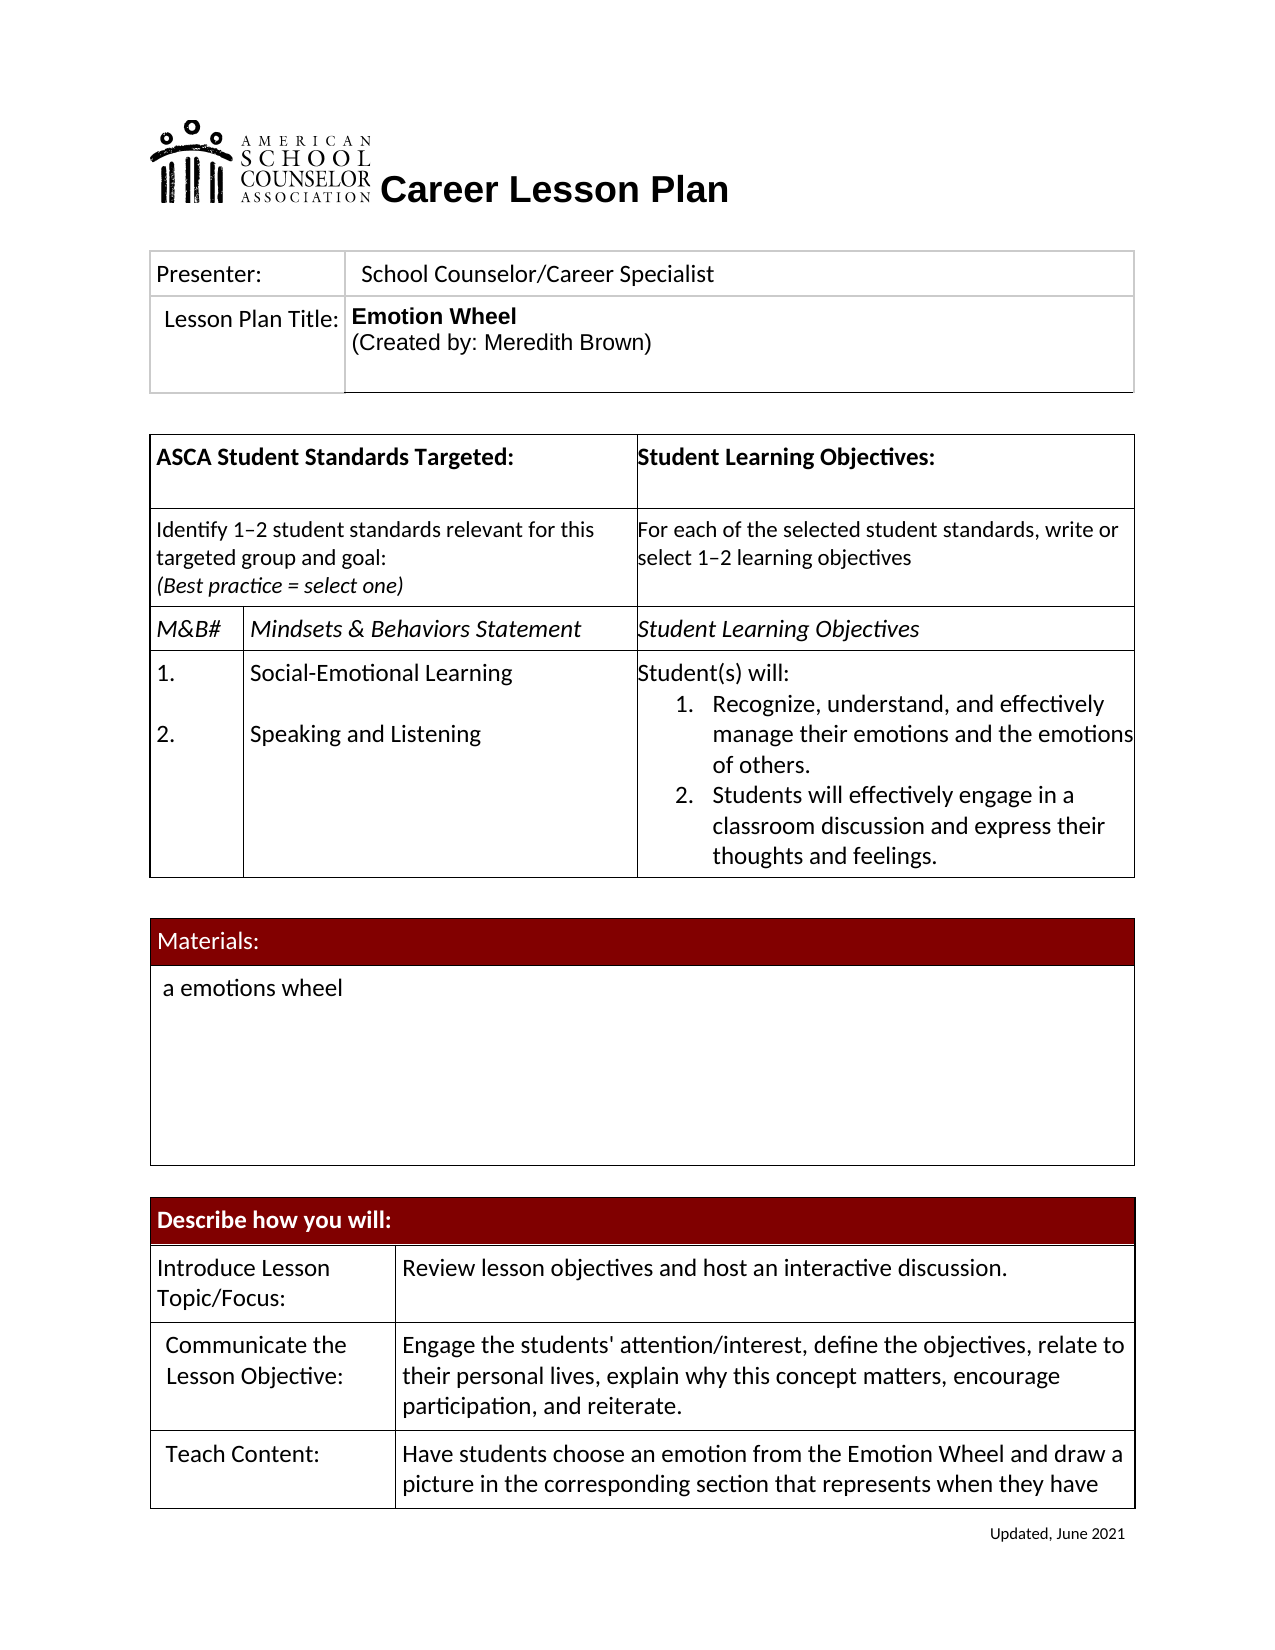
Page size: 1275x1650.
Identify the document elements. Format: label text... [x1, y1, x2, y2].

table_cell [396, 1431, 1134, 1508]
table_cell Review lesson objectives and host an interactive discussion. [396, 1246, 1134, 1322]
table_cell Engage the students' attention/interest, define the objectives, relate to their personal lives, explain why this concept matters, encourage participation, and reiterate. [396, 1323, 1134, 1430]
table_header Materials: [151, 919, 1134, 965]
table_cell Student Learning Objectives [638, 607, 1134, 650]
text Career Lesson Plan [150, 120, 1125, 210]
table_cell Introduce Lesson Topic/Focus: [151, 1246, 395, 1322]
table_cell Student(s) will: Recognize, understand, and effectively manage their emotions and the emotions of others. Students will effectively engage in a classroom discussion and express their thoughts and feelings. [638, 651, 1134, 877]
table_cell 1. 2. [151, 651, 243, 877]
picture [150, 120, 370, 203]
table_header Student Learning Objectives: [638, 435, 1134, 508]
table_cell For each of the selected student standards, write or select 1–2 learning objectives [638, 509, 1134, 606]
table_cell Mindsets & Behaviors Statement [244, 607, 637, 650]
table_header ASCA Student Standards Targeted: [151, 435, 637, 508]
table_header Presenter: [151, 252, 344, 295]
table_cell Identify 1–2 student standards relevant for this targeted group and goal: (Best practice = select one) [151, 509, 637, 606]
table_cell M&B# [151, 607, 243, 650]
table_cell Communicate the Lesson Objective: [151, 1323, 395, 1430]
table_cell Social-Emotional Learning Speaking and Listening [244, 651, 637, 877]
table_cell Lesson Plan Title: [151, 297, 344, 392]
table_header Describe how you will: [151, 1198, 1134, 1244]
table_cell Emotion Wheel (Created by: Meredith Brown) [346, 297, 1133, 392]
table_cell Teach Content: [151, 1431, 395, 1508]
table_cell a emotions wheel [151, 966, 1134, 1165]
table_header School Counselor/Career Specialist [346, 252, 1133, 295]
